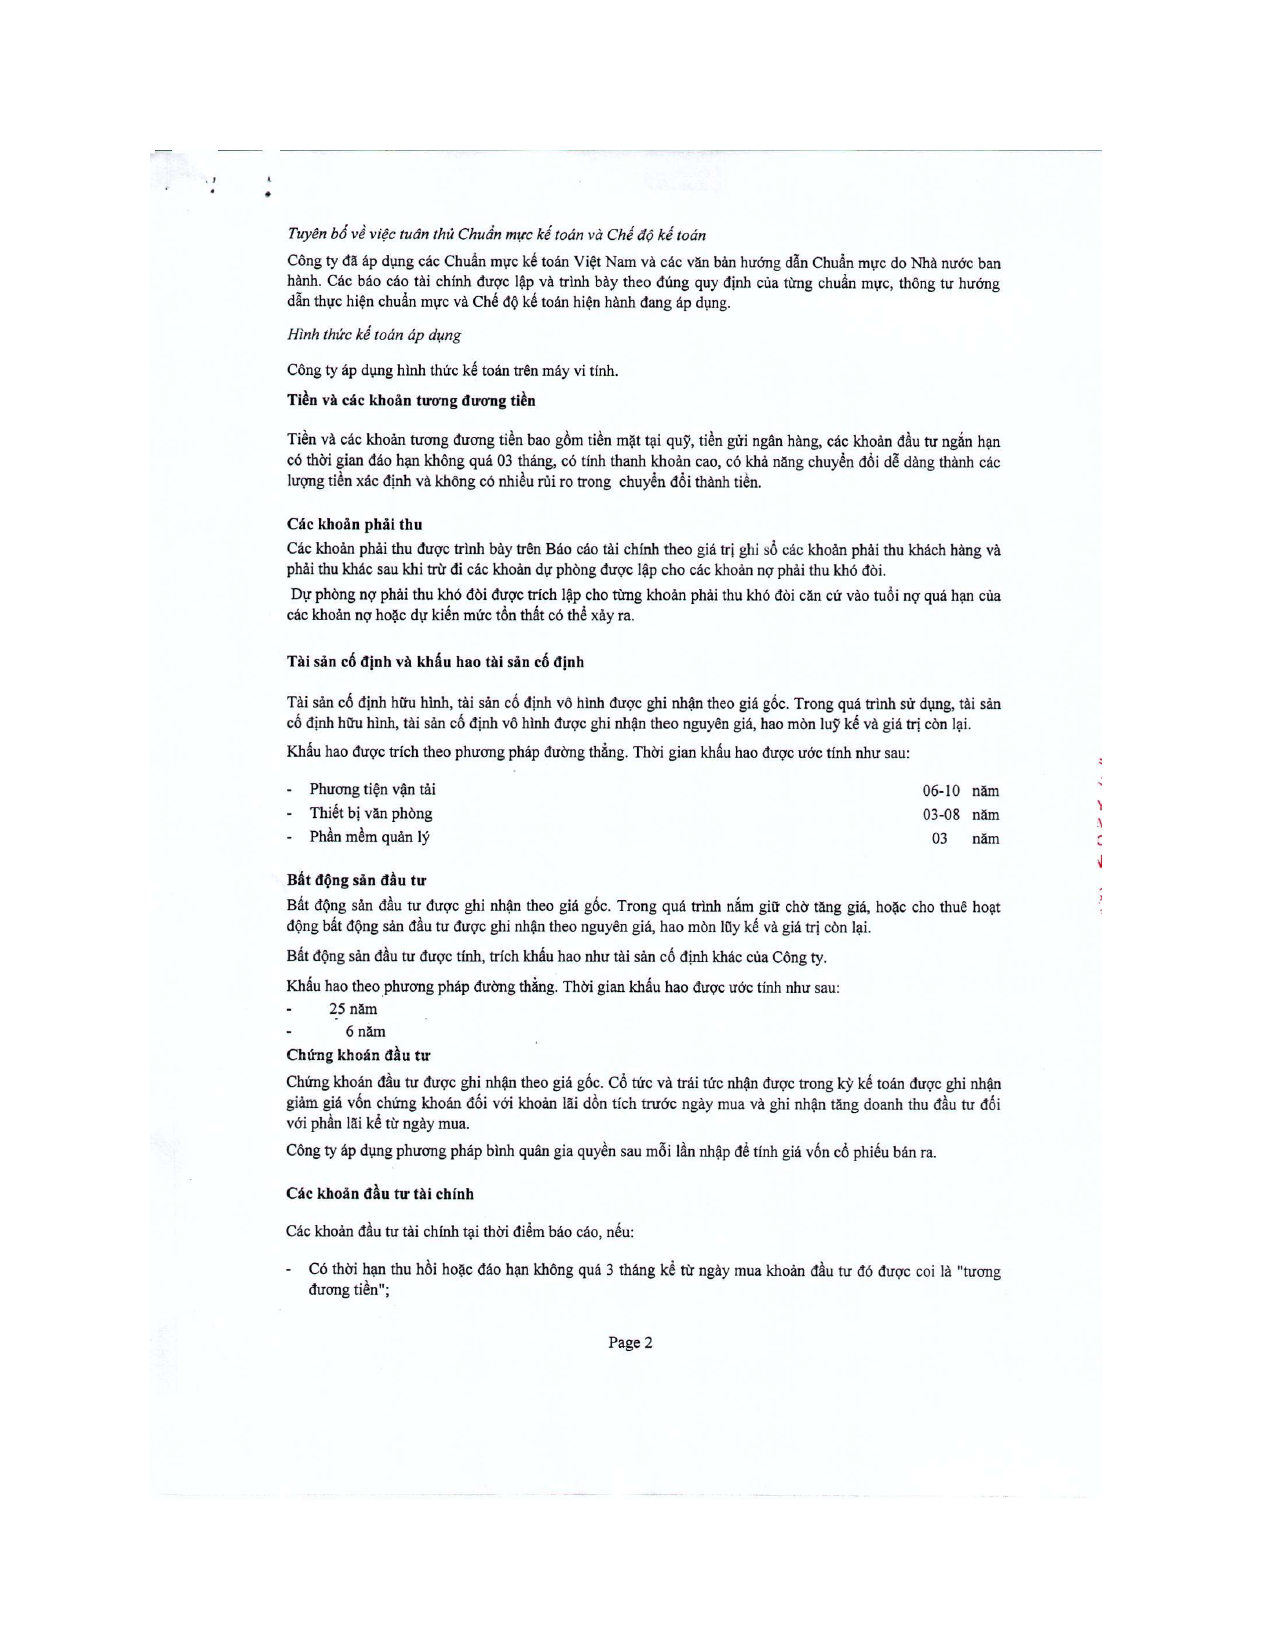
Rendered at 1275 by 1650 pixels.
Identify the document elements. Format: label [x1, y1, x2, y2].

picture [150, 150, 1102, 1500]
